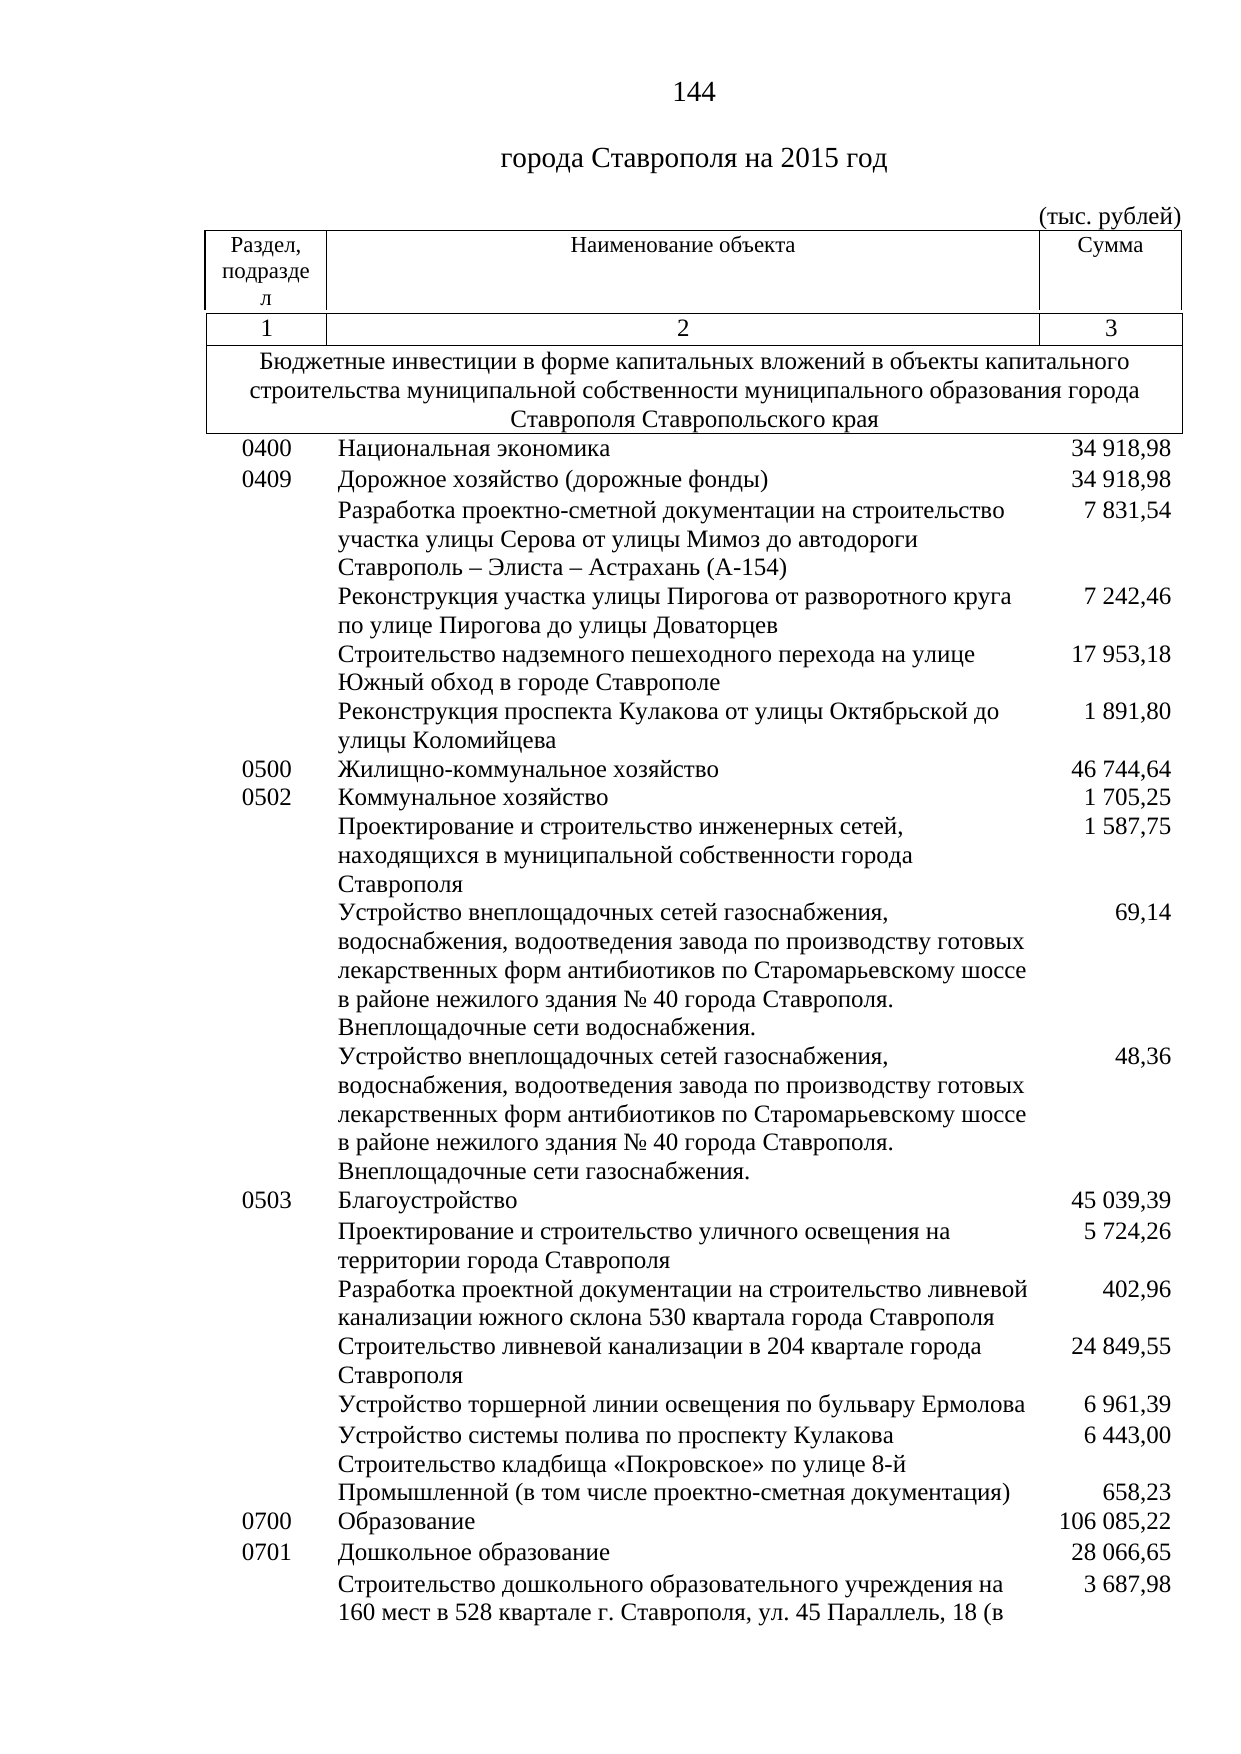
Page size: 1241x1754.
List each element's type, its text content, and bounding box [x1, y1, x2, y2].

text (тыс. рублей) [207, 201, 1181, 230]
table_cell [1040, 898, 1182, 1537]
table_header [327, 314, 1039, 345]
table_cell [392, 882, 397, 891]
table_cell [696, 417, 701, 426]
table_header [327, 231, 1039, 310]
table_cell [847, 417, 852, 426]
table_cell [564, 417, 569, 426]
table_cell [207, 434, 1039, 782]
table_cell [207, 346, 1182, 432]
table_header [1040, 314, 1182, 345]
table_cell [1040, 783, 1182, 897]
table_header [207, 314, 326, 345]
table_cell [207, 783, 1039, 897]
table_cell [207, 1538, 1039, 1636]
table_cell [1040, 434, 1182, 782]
title города Ставрополя на 2015 год [207, 148, 1181, 173]
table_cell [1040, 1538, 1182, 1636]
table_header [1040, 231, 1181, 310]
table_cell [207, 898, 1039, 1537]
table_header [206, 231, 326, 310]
